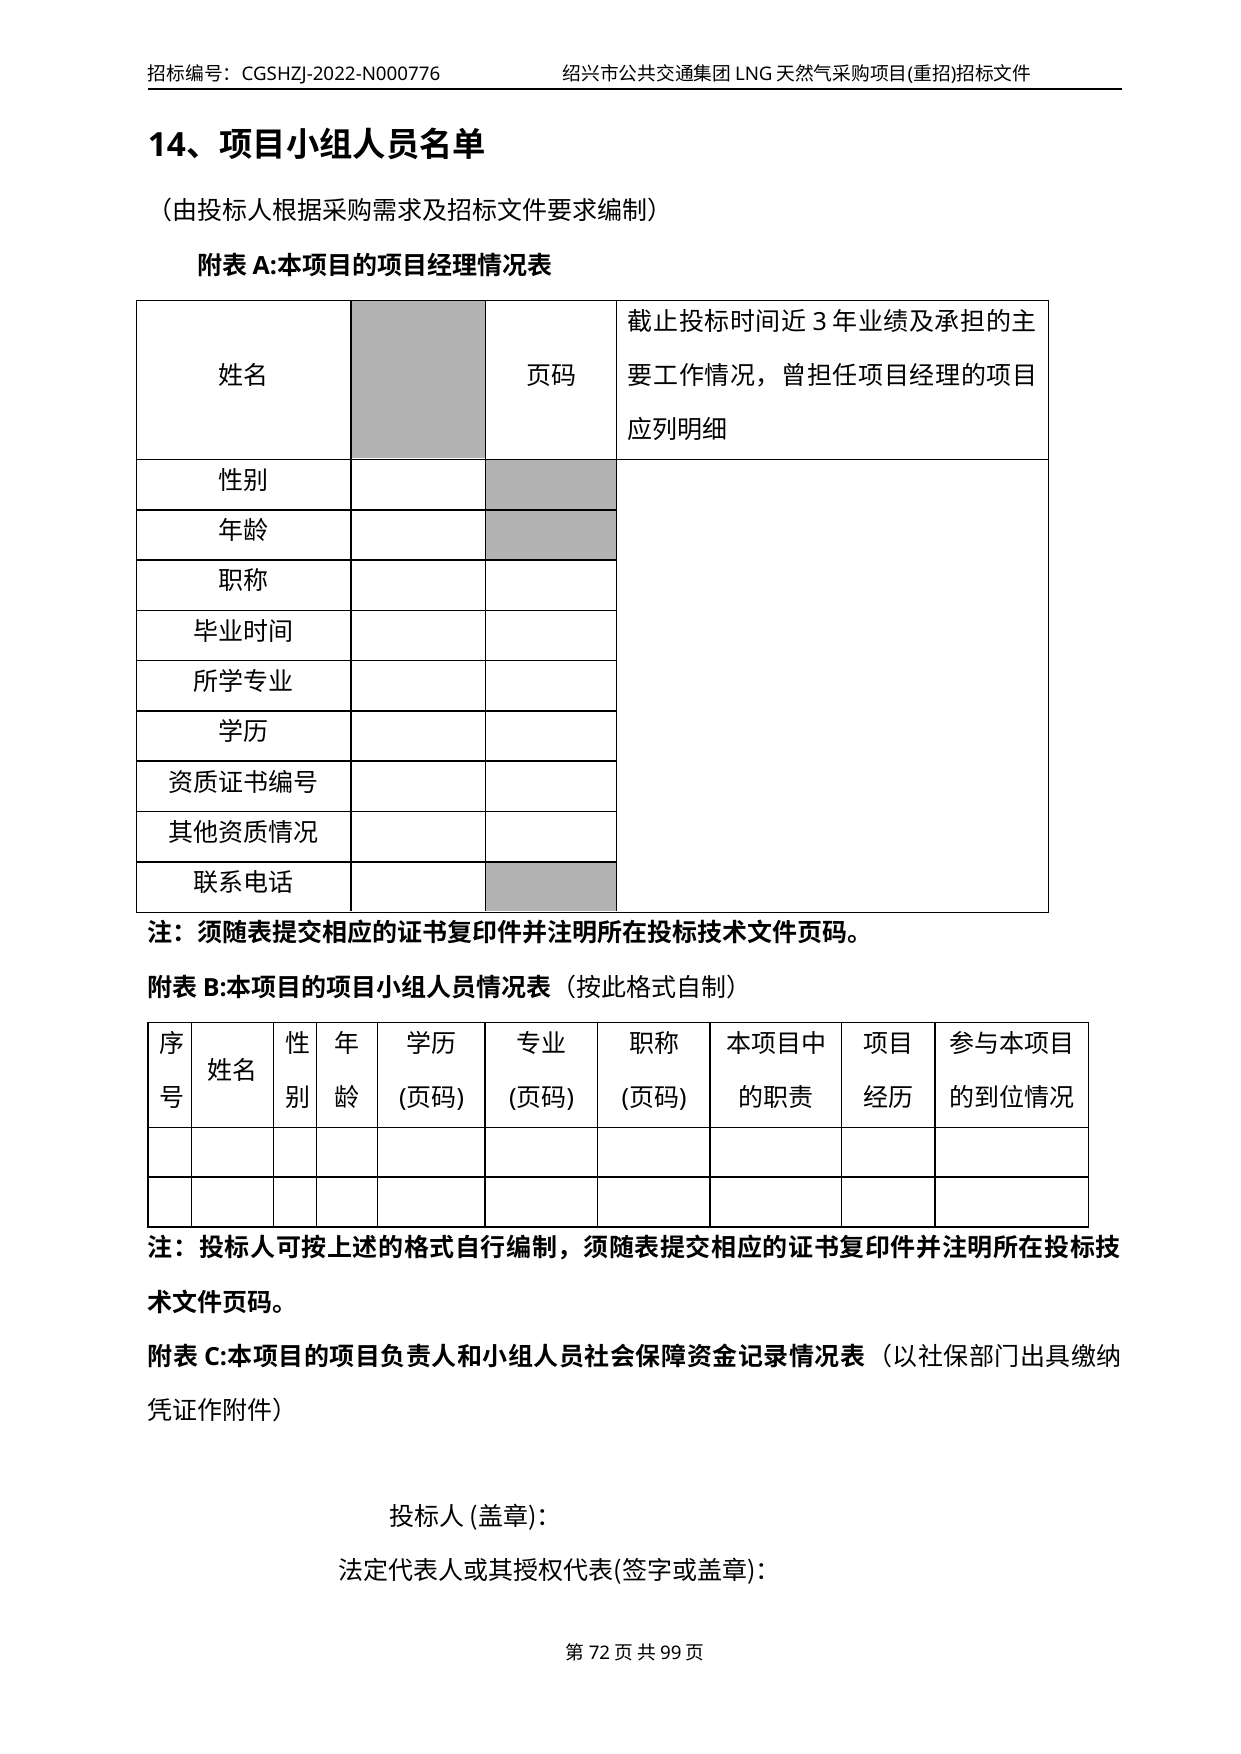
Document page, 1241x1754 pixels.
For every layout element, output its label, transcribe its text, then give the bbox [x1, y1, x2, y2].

table_header 项目经历 [842, 1023, 934, 1126]
table_header 序号 [149, 1023, 191, 1126]
text 14、项目小组人员名单 [148, 118, 1122, 167]
table_cell [352, 812, 485, 861]
text 附表B:本项目的项目小组人员情况表（按此格式自制） [148, 967, 1122, 1003]
table_cell [617, 460, 1048, 911]
table_cell [352, 460, 485, 509]
table_cell [352, 762, 485, 811]
table_cell 性别 [137, 460, 350, 509]
table_cell [352, 863, 485, 911]
table_cell [486, 863, 616, 911]
table_cell [352, 661, 485, 710]
table_header 本项目中的职责 [711, 1023, 841, 1126]
table_cell [317, 1128, 377, 1176]
table_cell 资质证书编号 [137, 762, 350, 811]
table_header [352, 301, 485, 458]
table_cell [486, 1128, 597, 1176]
text 法定代表人或其授权代表(签字或盖章)： [148, 1551, 1122, 1587]
table_cell [149, 1128, 191, 1176]
table_header 年龄 [317, 1023, 377, 1126]
table_cell 其他资质情况 [137, 812, 350, 861]
table_cell [486, 561, 616, 609]
table_cell [274, 1128, 316, 1176]
text 投标人 (盖章)： [148, 1496, 1122, 1532]
table_cell [352, 712, 485, 760]
table_cell 学历 [137, 712, 350, 760]
table_cell 年龄 [137, 511, 350, 559]
text 附表A:本项目的项目经理情况表 [148, 245, 1122, 281]
table_cell [486, 762, 616, 811]
table_cell [842, 1178, 934, 1226]
table_cell [486, 661, 616, 710]
table_header 学历 (页码) [378, 1023, 484, 1126]
text 注：须随表提交相应的证书复印件并注明所在投标技术文件页码。 [148, 913, 1122, 949]
table_cell [274, 1178, 316, 1226]
table_cell [711, 1178, 841, 1226]
table_cell [486, 712, 616, 760]
table_cell 职称 [137, 561, 350, 609]
table_cell 所学专业 [137, 661, 350, 710]
table_cell [317, 1178, 377, 1226]
table_header 专业 (页码) [486, 1023, 597, 1126]
table_cell [149, 1178, 191, 1226]
table_cell [352, 611, 485, 660]
table_cell [486, 511, 616, 559]
text 注：投标人可按上述的格式自行编制，须随表提交相应的证书复印件并注明所在投标技术文件页码。 [148, 1228, 1122, 1318]
table_header 姓名 [192, 1023, 273, 1126]
table_cell [486, 460, 616, 509]
table_cell [486, 1178, 597, 1226]
table_header 参与本项目的到位情况 [936, 1023, 1088, 1126]
table_header 姓名 [137, 301, 350, 458]
table_cell 联系电话 [137, 863, 350, 911]
table_cell [486, 812, 616, 861]
table_cell [352, 511, 485, 559]
table_cell 毕业时间 [137, 611, 350, 660]
table_header 性别 [274, 1023, 316, 1126]
table_cell [598, 1178, 709, 1226]
table_cell [486, 611, 616, 660]
table_cell [936, 1178, 1088, 1226]
table_header 截止投标时间近3年业绩及承担的主要工作情况，曾担任项目经理的项目应列明细 [617, 301, 1048, 458]
table_cell [598, 1128, 709, 1176]
table_cell [378, 1128, 484, 1176]
text 附表C:本项目的项目负责人和小组人员社会保障资金记录情况表（以社保部门出具缴纳凭证作附件） [148, 1336, 1122, 1427]
table_cell [192, 1178, 273, 1226]
table_cell [352, 561, 485, 609]
table_cell [378, 1178, 484, 1226]
table_cell [842, 1128, 934, 1176]
table_cell [936, 1128, 1088, 1176]
table_header 页码 [486, 301, 616, 458]
table_header 职称 (页码) [598, 1023, 709, 1126]
table_cell [711, 1128, 841, 1176]
text （由投标人根据采购需求及招标文件要求编制） [148, 191, 1122, 227]
table_cell [192, 1128, 273, 1176]
